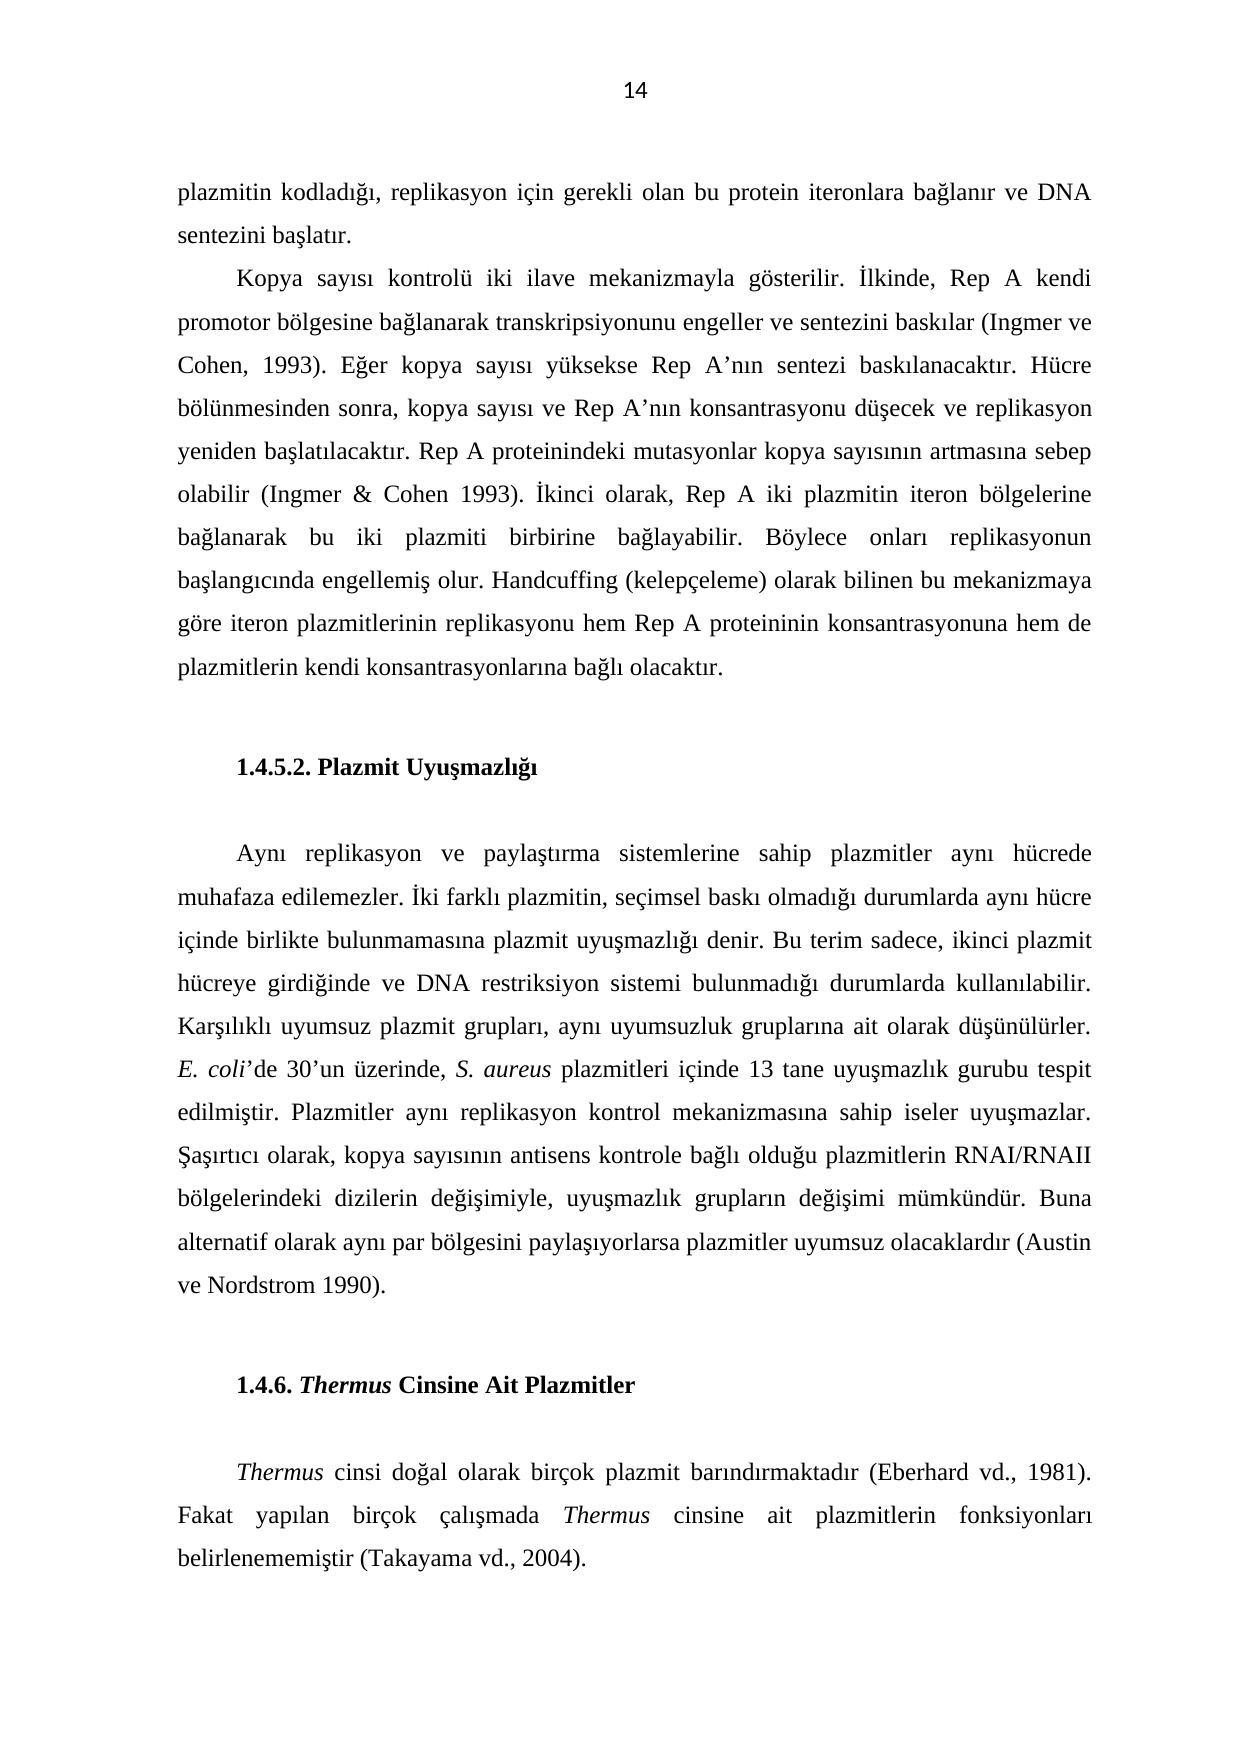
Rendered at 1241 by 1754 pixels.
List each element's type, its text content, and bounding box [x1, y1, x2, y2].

text 1.4.5.2. Plazmit Uyuşmazlığı [177, 752, 1092, 781]
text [177, 177, 1092, 249]
text Kopya sayısı kontrolü iki ilave mekanizmayla gösterilir. İlkinde, Rep A kendi promotor bölgesine bağlanarak transkripsiyonunu engeller ve sentezini baskılar (Ingmer ve Cohen, 1993). Eğer kopya sayısı yüksekse Rep A’nın sentezi baskılanacaktır. Hücre bölünmesinden sonra, kopya sayısı ve Rep A’nın konsantrasyonu düşecek ve replikasyon yeniden başlatılacaktır. Rep A proteinindeki mutasyonlar kopya sayısının artmasına sebep olabilir (Ingmer & Cohen 1993). İkinci olarak, Rep A iki plazmitin iteron bölgelerine bağlanarak bu iki plazmiti birbirine bağlayabilir. Böylece onları replikasyonun başlangıcında engellemiş olur. Handcuffing (kelepçeleme) olarak bilinen bu mekanizmaya göre iteron plazmitlerinin replikasyonu hem Rep A proteininin konsantrasyonuna hem de plazmitlerin kendi konsantrasyonlarına bağlı olacaktır. [177, 263, 1092, 680]
text Thermus cinsi doğal olarak birçok plazmit barındırmaktadır (Eberhard vd., 1981). Fakat yapılan birçok çalışmada Thermus cinsine ait plazmitlerin fonksiyonları belirlenememiştir (Takayama vd., 2004). [177, 1457, 1092, 1572]
text 1.4.6. Thermus Cinsine Ait Plazmitler [177, 1370, 1092, 1399]
text Aynı replikasyon ve paylaştırma sistemlerine sahip plazmitler aynı hücrede muhafaza edilemezler. İki farklı plazmitin, seçimsel baskı olmadığı durumlarda aynı hücre içinde birlikte bulunmamasına plazmit uyuşmazlığı denir. Bu terim sadece, ikinci plazmit hücreye girdiğinde ve DNA restriksiyon sistemi bulunmadığı durumlarda kullanılabilir. Karşılıklı uyumsuz plazmit grupları, aynı uyumsuzluk gruplarına ait olarak düşünülürler. E. coli’de 30’un üzerinde, S. aureus plazmitleri içinde 13 tane uyuşmazlık gurubu tespit edilmiştir. Plazmitler aynı replikasyon kontrol mekanizmasına sahip iseler uyuşmazlar. Şaşırtıcı olarak, kopya sayısının antisens kontrole bağlı olduğu plazmitlerin RNAI/RNAII bölgelerindeki dizilerin değişimiyle, uyuşmazlık grupların değişimi mümkündür. Buna alternatif olarak aynı par bölgesini paylaşıyorlarsa plazmitler uyumsuz olacaklardır (Austin ve Nordstrom 1990). [177, 838, 1092, 1298]
